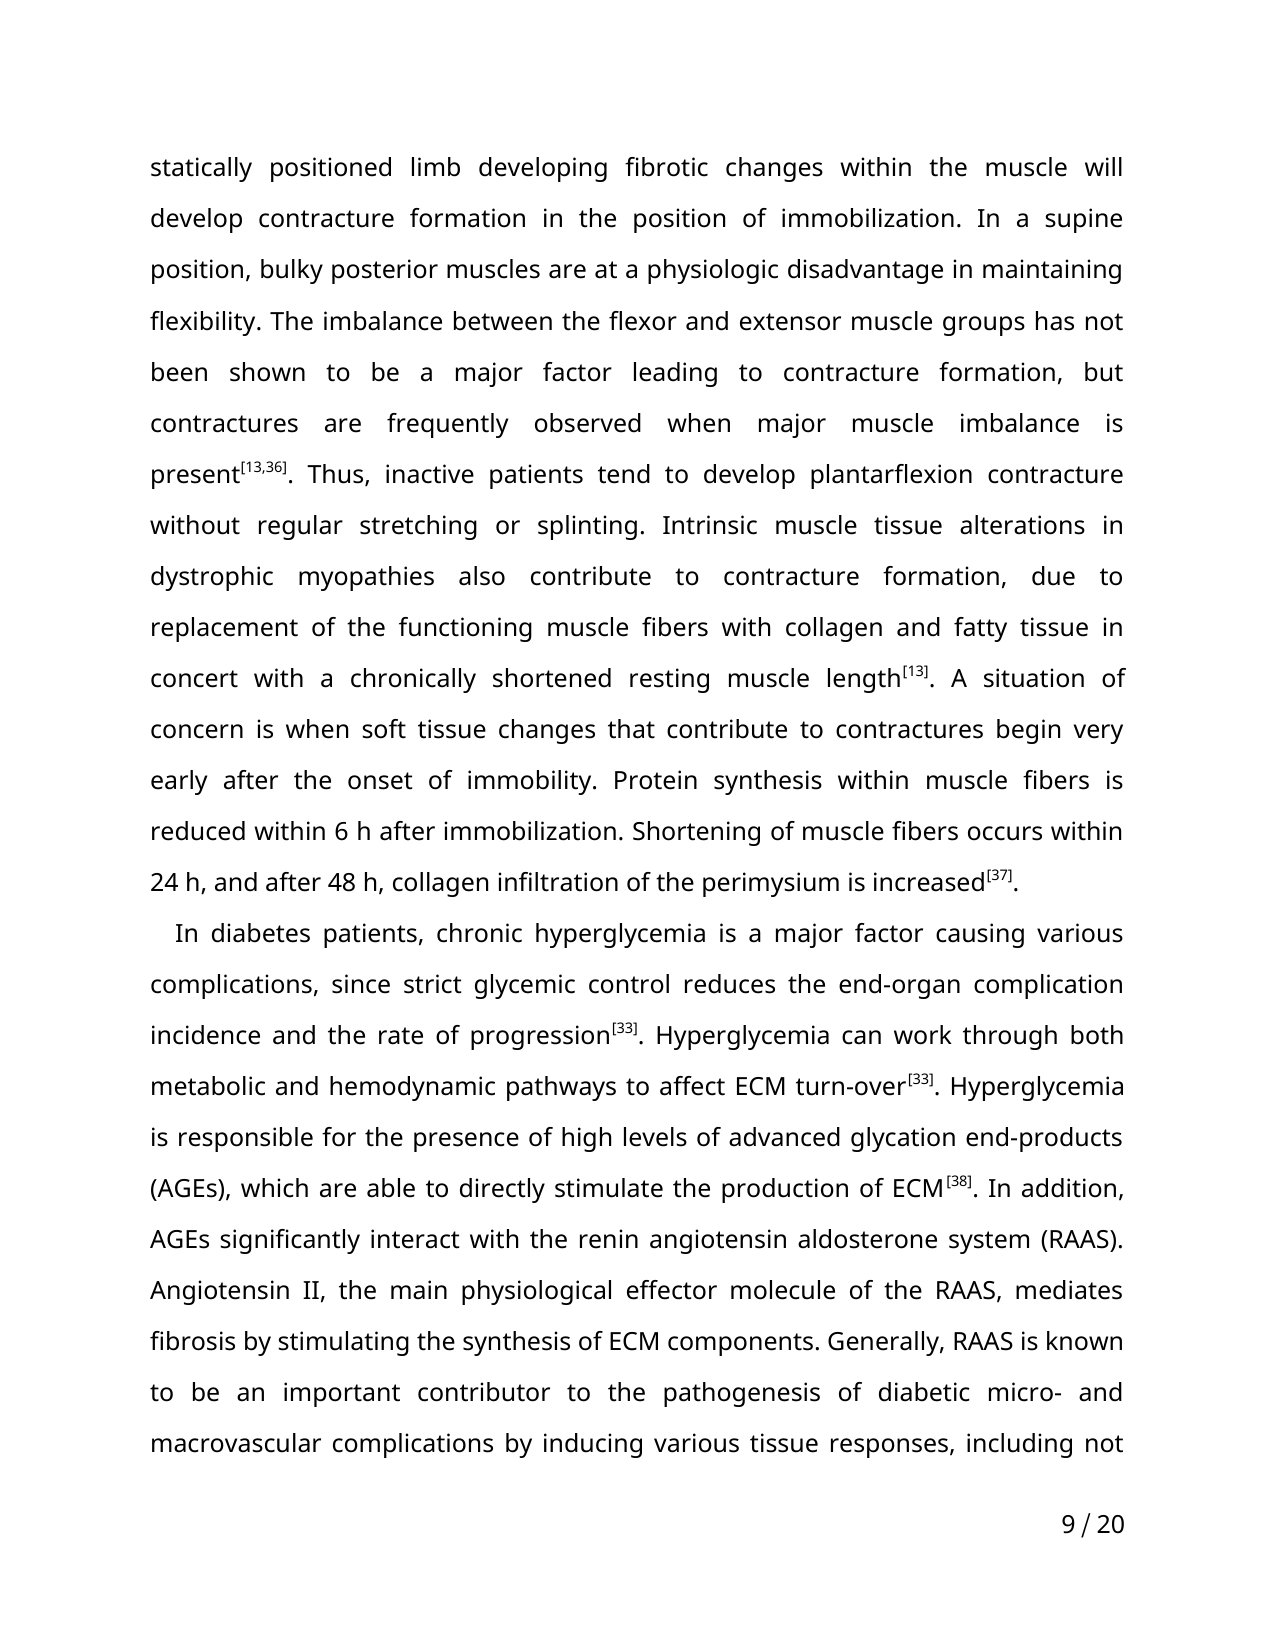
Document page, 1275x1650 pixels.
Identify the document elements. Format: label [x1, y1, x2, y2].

text [150, 916, 1125, 1460]
text [150, 150, 1125, 899]
